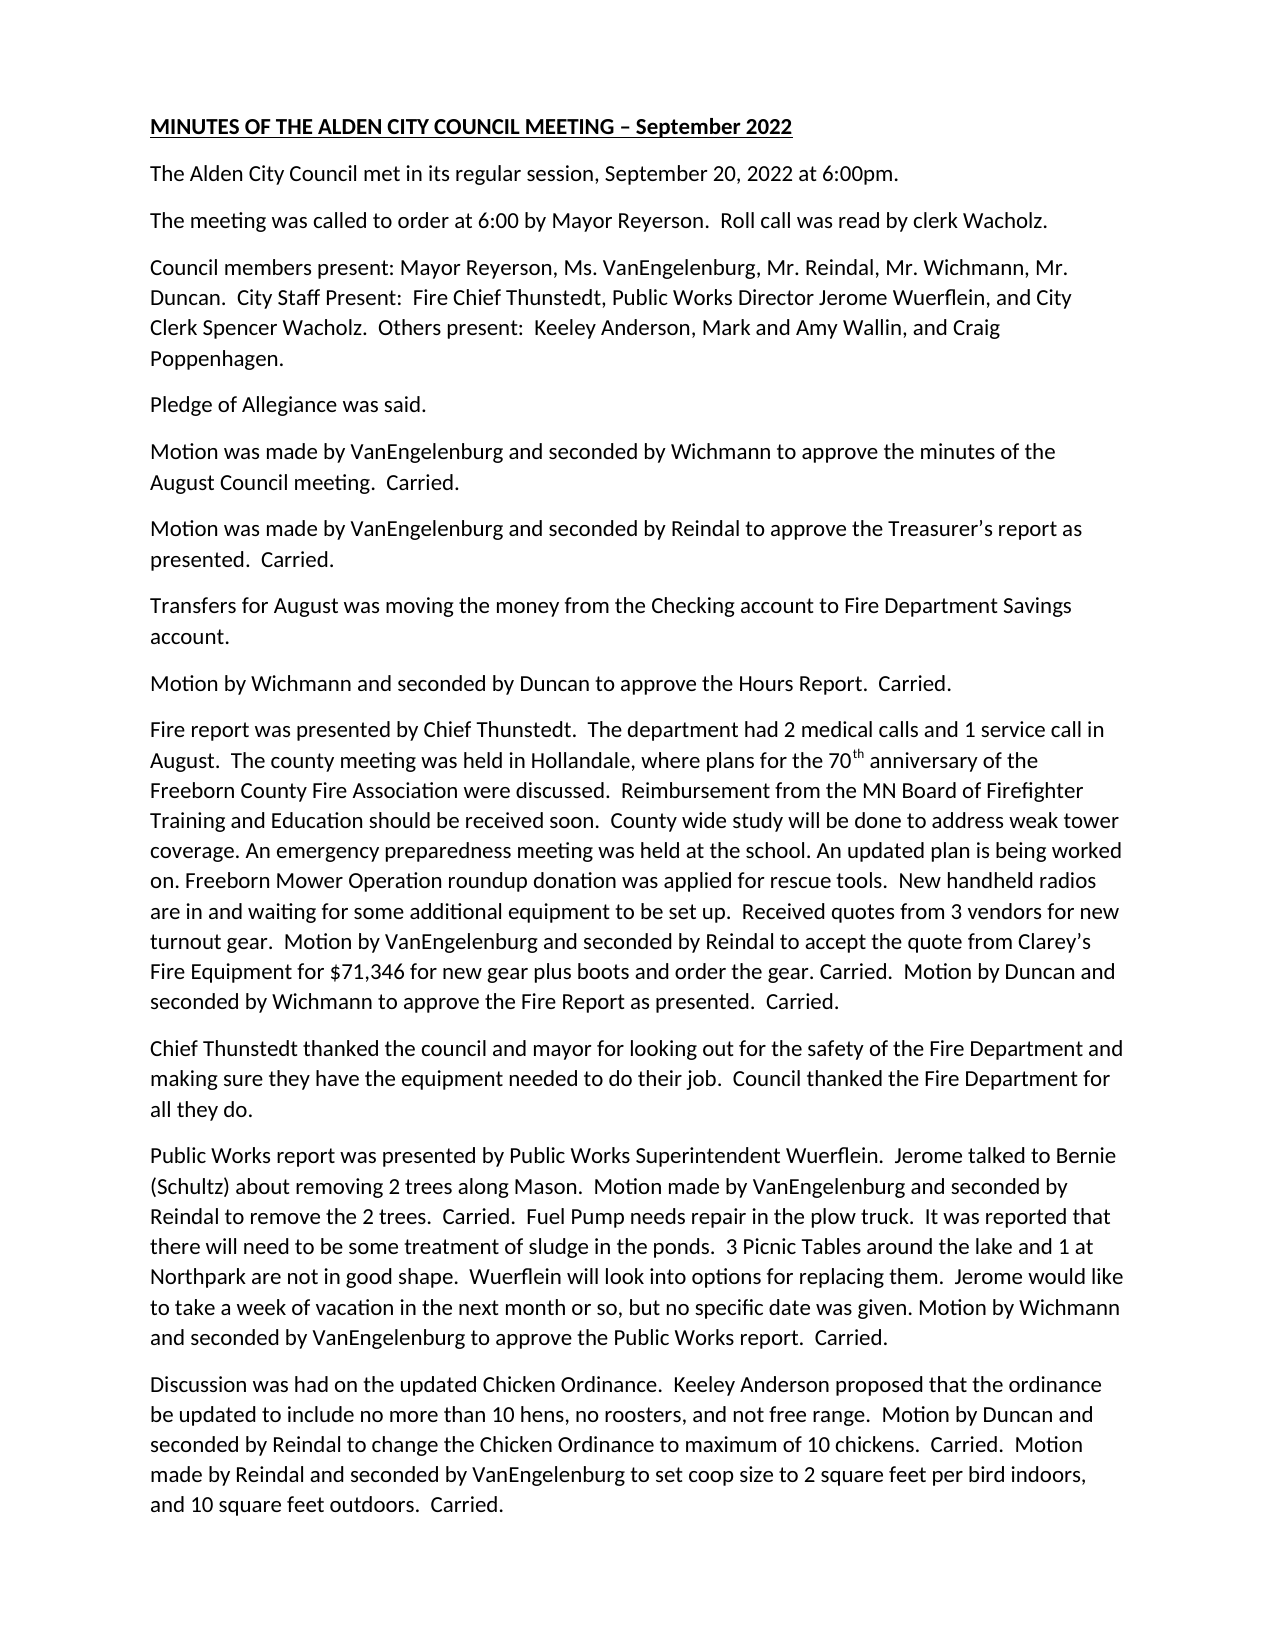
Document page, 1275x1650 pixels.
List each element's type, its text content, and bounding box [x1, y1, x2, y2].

text Chief Thunstedt thanked the council and mayor for looking out for the safety of the Fire Department and making sure they have the equipment needed to do their job. Council thanked the Fire Department for all they do. [150, 1034, 1125, 1123]
text The Alden City Council met in its regular session, September 20, 2022 at 6:00pm. [150, 159, 1125, 187]
text Pledge of Allegiance was said. [150, 391, 1125, 419]
text Motion was made by VanEngelenburg and seconded by Reindal to approve the Treasurer’s report as presented. Carried. [150, 514, 1125, 573]
text Discussion was had on the updated Chicken Ordinance. Keeley Anderson proposed that the ordinance be updated to include no more than 10 hens, no roosters, and not free range. Motion by Duncan and seconded by Reindal to change the Chicken Ordinance to maximum of 10 chickens. Carried. Motion made by Reindal and seconded by VanEngelenburg to set coop size to 2 square feet per bird indoors, and 10 square feet outdoors. Carried. [150, 1370, 1125, 1519]
text MINUTES OF THE ALDEN CITY COUNCIL MEETING – September 2022 [150, 112, 1125, 141]
text Public Works report was presented by Public Works Superintendent Wuerflein. Jerome talked to Bernie (Schultz) about removing 2 trees along Mason. Motion made by VanEngelenburg and seconded by Reindal to remove the 2 trees. Carried. Fuel Pump needs repair in the plow truck. It was reported that there will need to be some treatment of sludge in the ponds. 3 Picnic Tables around the lake and 1 at Northpark are not in good shape. Wuerflein will look into options for replacing them. Jerome would like to take a week of vacation in the next month or so, but no specific date was given. Motion by Wichmann and seconded by VanEngelenburg to approve the Public Works report. Carried. [150, 1142, 1125, 1351]
text Council members present: Mayor Reyerson, Ms. VanEngelenburg, Mr. Reindal, Mr. Wichmann, Mr. Duncan. City Staff Present: Fire Chief Thunstedt, Public Works Director Jerome Wuerflein, and City Clerk Spencer Wacholz. Others present: Keeley Anderson, Mark and Amy Wallin, and Craig Poppenhagen. [150, 253, 1125, 372]
text Motion by Wichmann and seconded by Duncan to approve the Hours Report. Carried. [150, 669, 1125, 697]
text Transfers for August was moving the money from the Checking account to Fire Department Savings account. [150, 592, 1125, 650]
text Motion was made by VanEngelenburg and seconded by Wichmann to approve the minutes of the August Council meeting. Carried. [150, 437, 1125, 496]
text Fire report was presented by Chief Thunstedt. The department had 2 medical calls and 1 service call in August. The county meeting was held in Hollandale, where plans for the 70th anniversary of the Freeborn County Fire Association were discussed. Reimbursement from the MN Board of Firefighter Training and Education should be received soon. County wide study will be done to address weak tower coverage. An emergency preparedness meeting was held at the school. An updated plan is being worked on. Freeborn Mower Operation roundup donation was applied for rescue tools. New handheld radios are in and waiting for some additional equipment to be set up. Received quotes from 3 vendors for new turnout gear. Motion by VanEngelenburg and seconded by Reindal to accept the quote from Clarey’s Fire Equipment for $71,346 for new gear plus boots and order the gear. Carried. Motion by Duncan and seconded by Wichmann to approve the Fire Report as presented. Carried. [150, 716, 1125, 1016]
text The meeting was called to order at 6:00 by Mayor Reyerson. Roll call was read by clerk Wacholz. [150, 206, 1125, 234]
